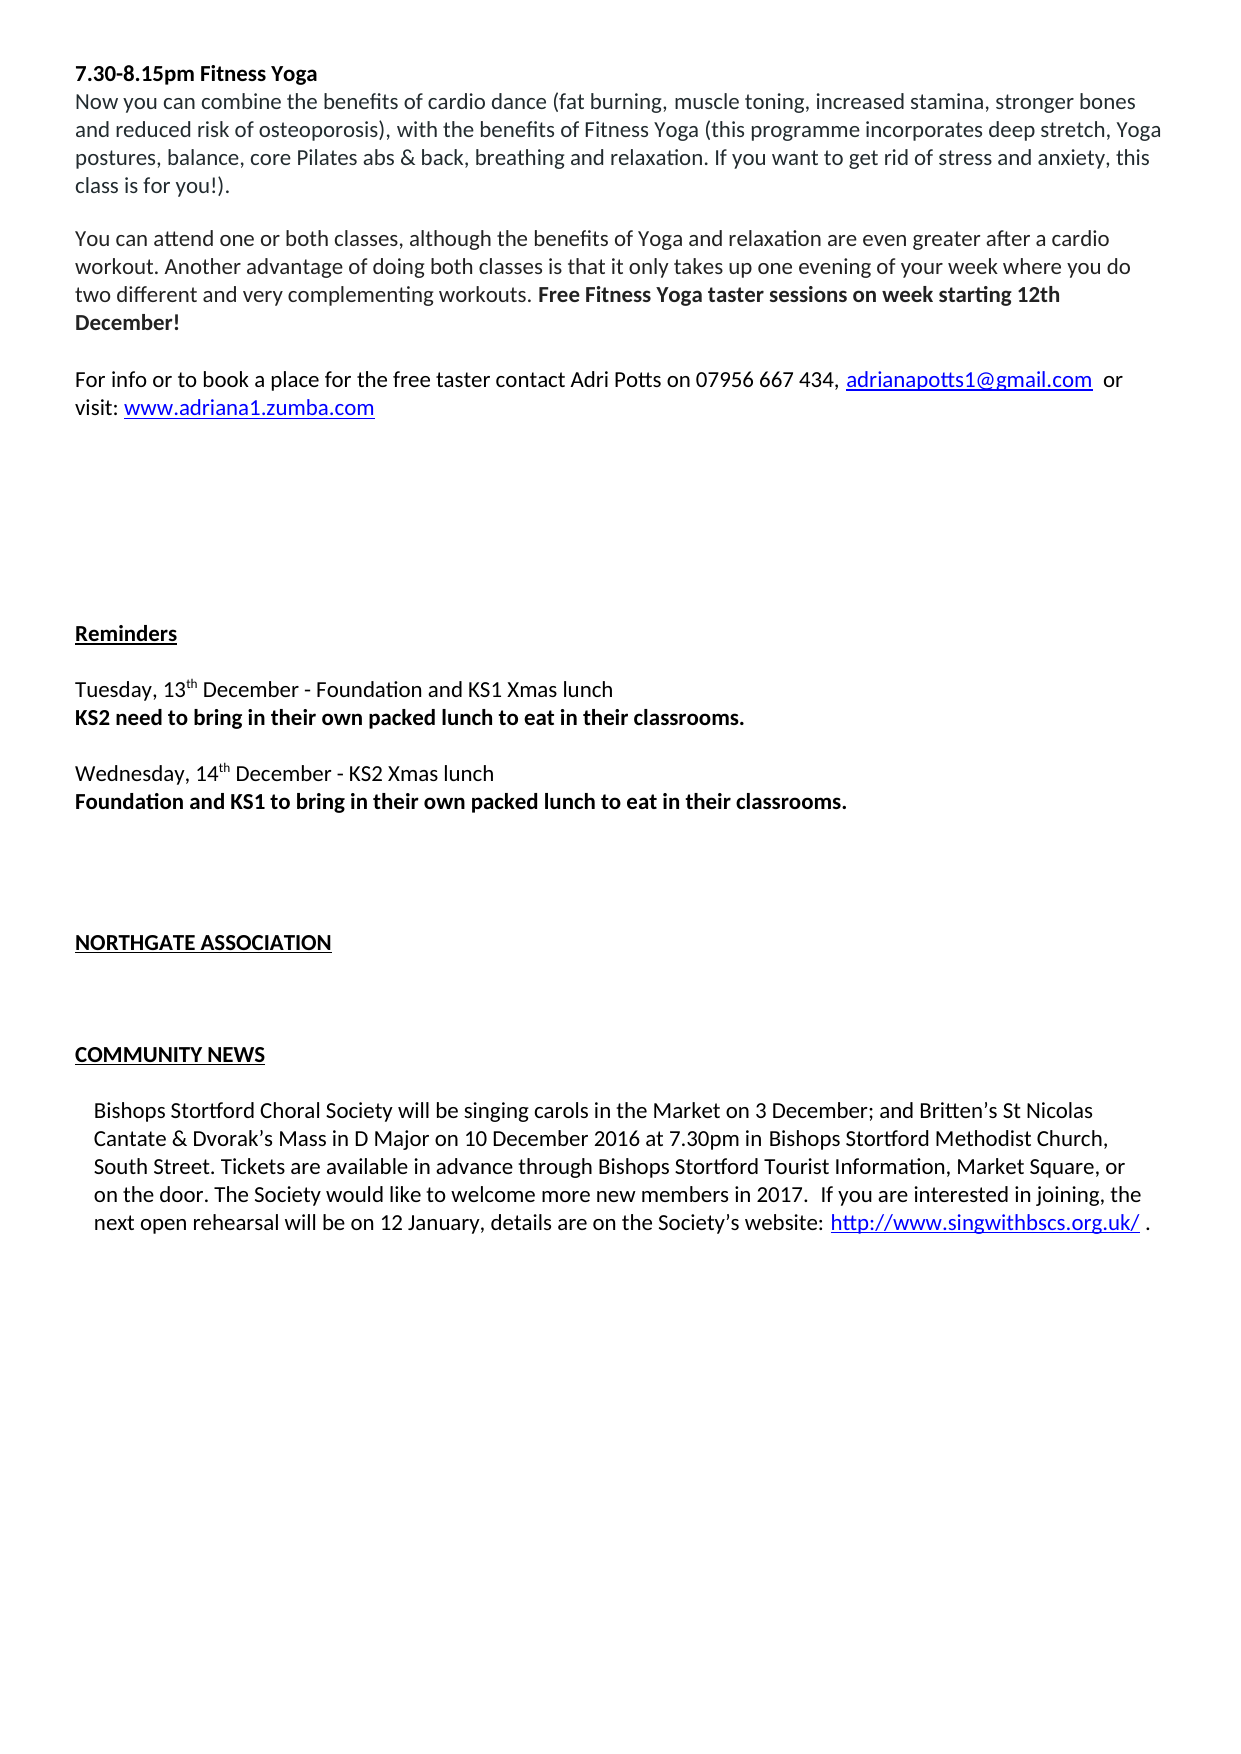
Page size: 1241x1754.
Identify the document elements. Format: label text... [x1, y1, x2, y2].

text COMMUNITY NEWS [75, 1040, 1169, 1068]
text Reminders [75, 619, 1169, 647]
text You can attend one or both classes, although the benefits of Yoga and relaxation are even greater after a cardio workout. Another advantage of doing both classes is that it only takes up one evening of your week where you do two different and very complementing workouts. Free Fitness Yoga taster sessions on week starting 12th December! [185, 224, 1169, 336]
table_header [75, 1096, 1169, 1236]
text Now you can combine the benefits of cardio dance (fat burning, muscle toning, increased stamina, stronger bones and reduced risk of osteoporosis), with the benefits of Fitness Yoga (this programme incorporates deep stretch, Yoga postures, balance, core Pilates abs & back, breathing and relaxation. If you want to get rid of stress and anxiety, this class is for you!). [75, 87, 1169, 199]
text NORTHGATE ASSOCIATION [75, 928, 1169, 956]
text For info or to book a place for the free taster contact Adri Potts on 07956 667 434, adrianapotts1@gmail.com or visit: www.adriana1.zumba.com [75, 365, 1169, 421]
text 7.30-8.15pm Fitness Yoga [75, 59, 1169, 87]
text Wednesday, 14th December - KS2 Xmas lunch [75, 759, 1169, 787]
text KS2 need to bring in their own packed lunch to eat in their classrooms. [75, 703, 1169, 731]
text Foundation and KS1 to bring in their own packed lunch to eat in their classrooms. [75, 787, 1169, 816]
text Tuesday, 13th December - Foundation and KS1 Xmas lunch [75, 675, 1169, 703]
